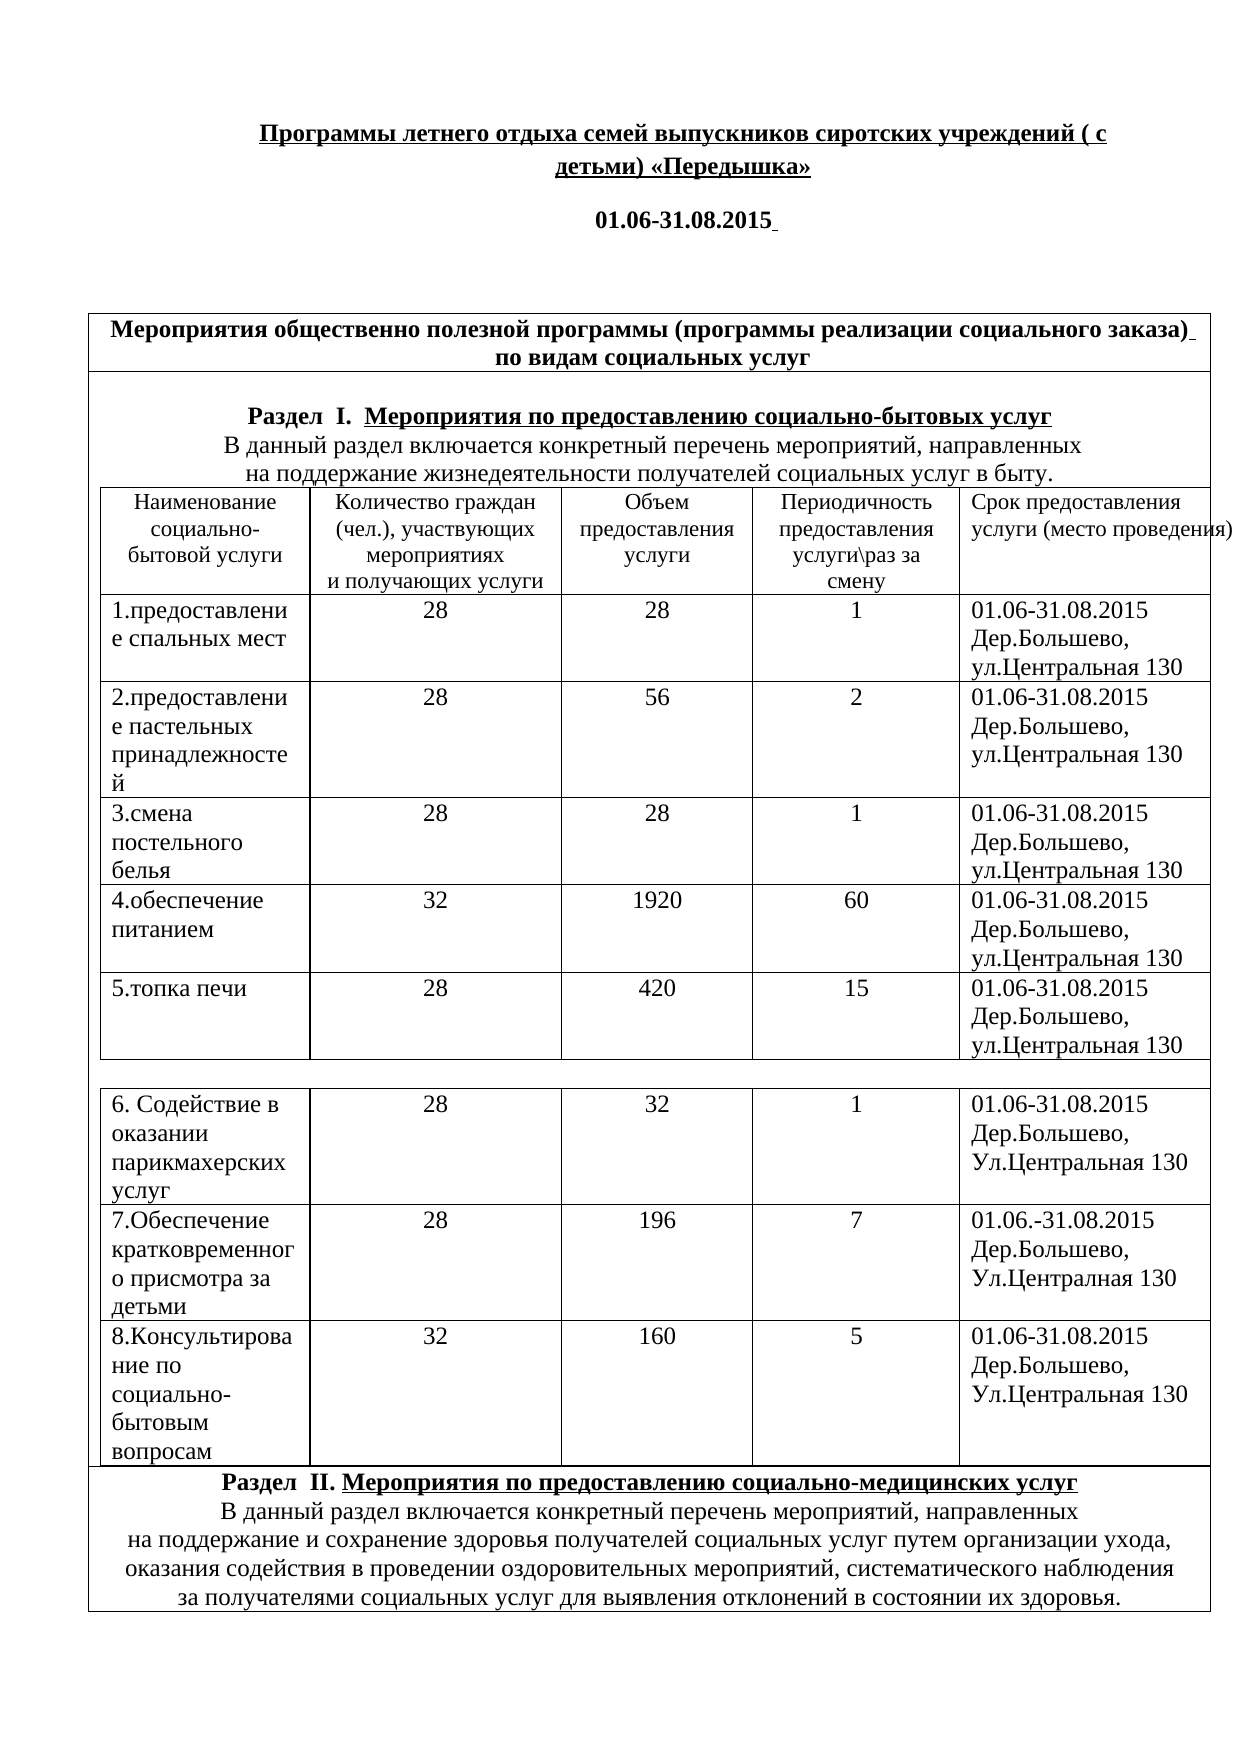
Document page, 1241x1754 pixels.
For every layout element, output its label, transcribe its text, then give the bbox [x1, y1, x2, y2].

table_header Мероприятия общественно полезной программы (программы реализации социального заказа) по видам социальных услуг [89, 314, 1210, 371]
text 01.06-31.08.2015 [215, 205, 1152, 234]
text Программы летнего отдыха семей выпускников сиротских учреждений ( с детьми) «Передышка» [215, 118, 1152, 180]
table_cell Раздел I. Мероприятия по предоставлению социально-бытовых услуг В данный раздел включается конкретный перечень мероприятий, направленных на поддержание жизнедеятельности получателей социальных услуг в быту. [89, 372, 1210, 1466]
